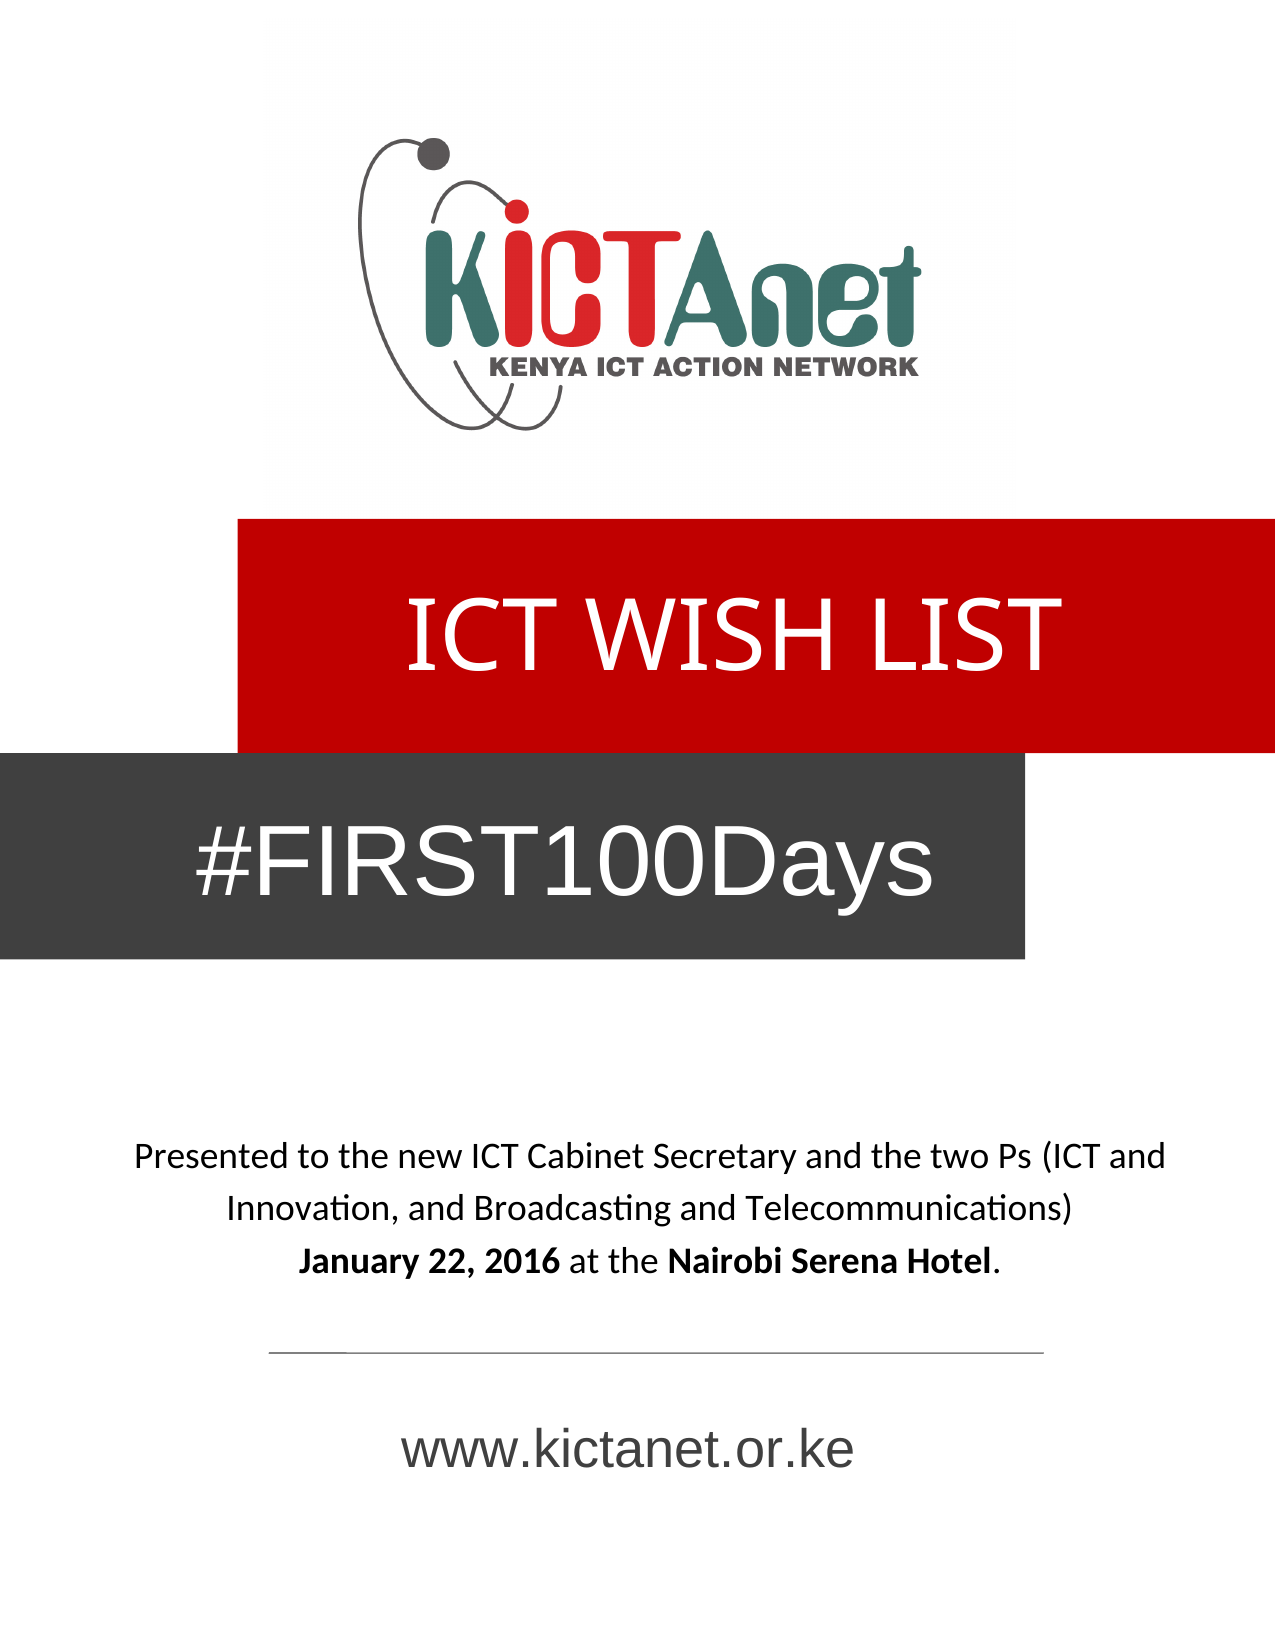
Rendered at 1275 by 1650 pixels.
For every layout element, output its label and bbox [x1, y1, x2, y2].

picture [263, 18, 1016, 518]
